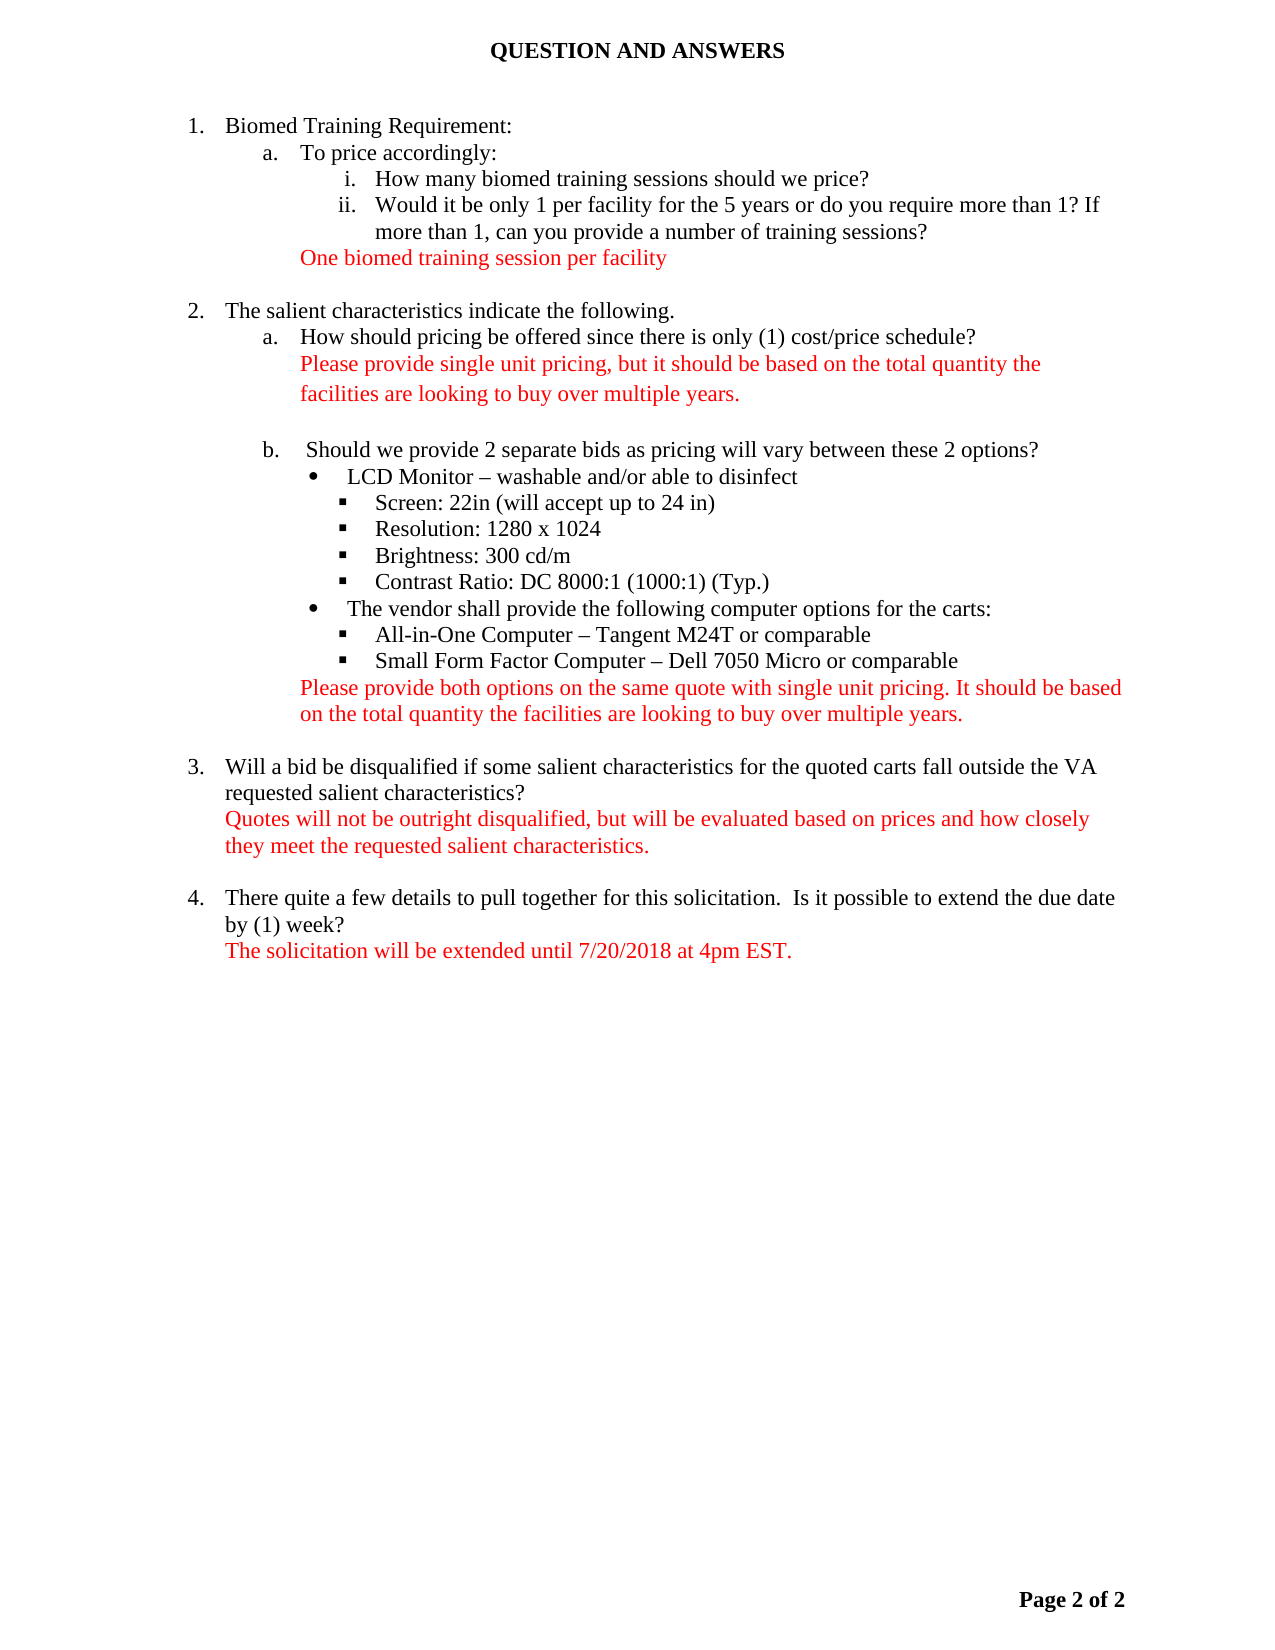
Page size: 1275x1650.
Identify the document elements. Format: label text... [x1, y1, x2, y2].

list Will a bid be disqualified if some salient characteristics for the quoted carts fall outside the VA requested salient characteristics? [187, 753, 1125, 805]
list The vendor shall provide the following computer options for the carts: [309, 594, 1125, 621]
list Biomed Training Requirement: [187, 112, 1125, 139]
list Resolution: 1280 x 1024 [337, 516, 1125, 542]
list Brightness: 300 cd/m [337, 542, 1125, 568]
list The salient characteristics indicate the following. [187, 297, 1125, 323]
list Please provide single unit pricing, but it should be based on the total quantity the facilities are looking to buy over multiple years. [300, 350, 1125, 406]
list There quite a few details to pull together for this solicitation. Is it possible to extend the due date by (1) week? [187, 884, 1125, 937]
list How should pricing be offered since there is only (1) cost/price schedule? [262, 323, 1125, 350]
text One biomed training session per facility [300, 244, 1125, 271]
list Screen: 22in (will accept up to 24 in) [337, 489, 1125, 516]
list Contrast Ratio: DC 8000:1 (1000:1) (Typ.) [337, 568, 1125, 594]
list All-in-One Computer – Tangent M24T or comparable [337, 621, 1125, 647]
list Would it be only 1 per facility for the 5 years or do you require more than 1? If more than 1, can you provide a number of training sessions? [356, 192, 1125, 244]
list To price accordingly: [262, 139, 1125, 165]
list Small Form Factor Computer – Dell 7050 Micro or comparable [337, 647, 1125, 674]
list LCD Monitor – washable and/or able to disinfect [309, 463, 1125, 489]
list How many biomed training sessions should we price? [356, 165, 1125, 192]
text Please provide both options on the same quote with single unit pricing. It should be based on the total quantity the facilities are looking to buy over multiple years. [300, 674, 1125, 726]
list Should we provide 2 separate bids as pricing will vary between these 2 options? [262, 436, 1125, 463]
list Quotes will not be outright disqualified, but will be evaluated based on prices and how closely they meet the requested salient characteristics. [225, 805, 1125, 858]
list The solicitation will be extended until 7/20/2018 at 4pm EST. [225, 937, 1125, 963]
